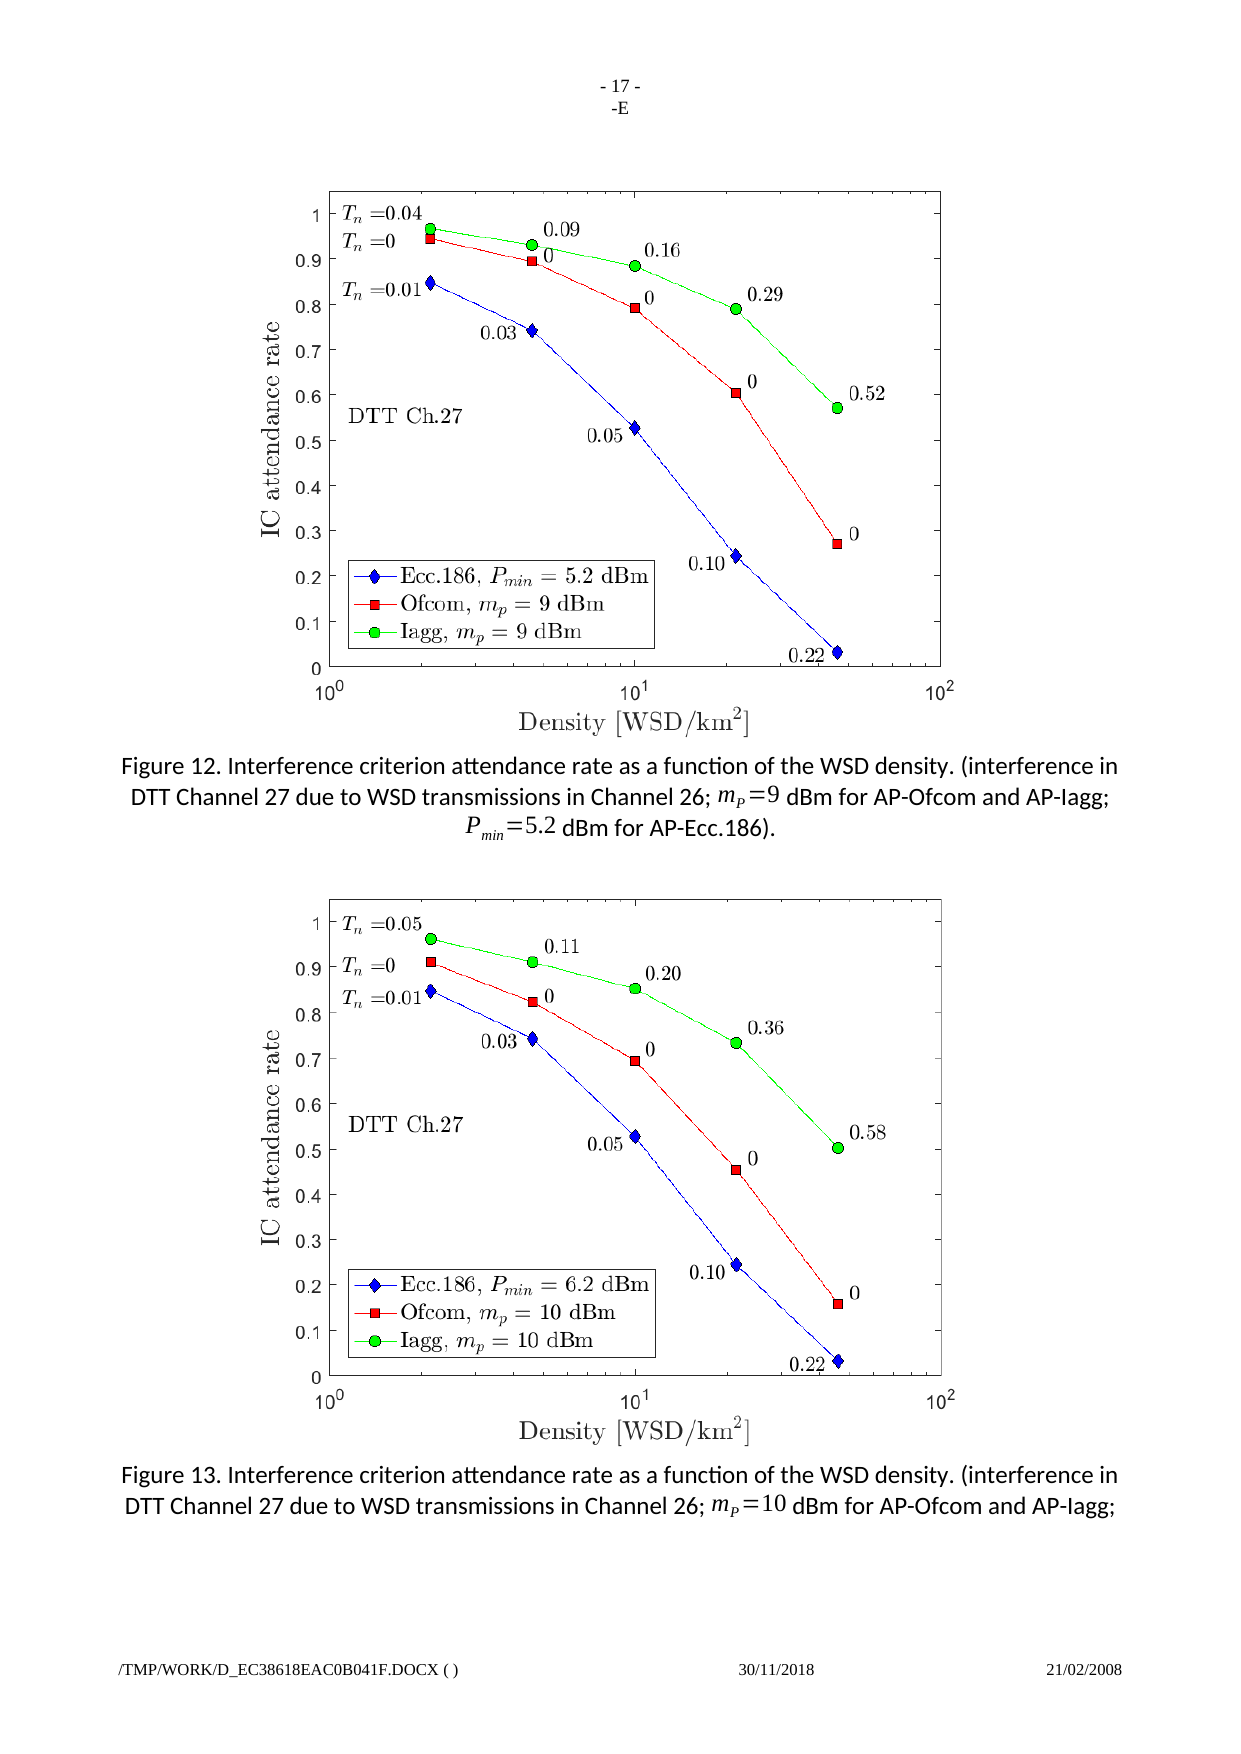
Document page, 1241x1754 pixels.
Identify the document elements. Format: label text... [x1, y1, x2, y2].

picture [226, 147, 1014, 738]
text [118, 1459, 1122, 1521]
text Figure 12. Interference criterion attendance rate as a function of the WSD density. (interference in DTT Channel 27 due to WSD transmissions in Channel 26; dBm for AP-Ofcom and AP-Iagg; dBm for AP-Ecc.186). [118, 750, 1122, 843]
picture [226, 856, 1014, 1447]
